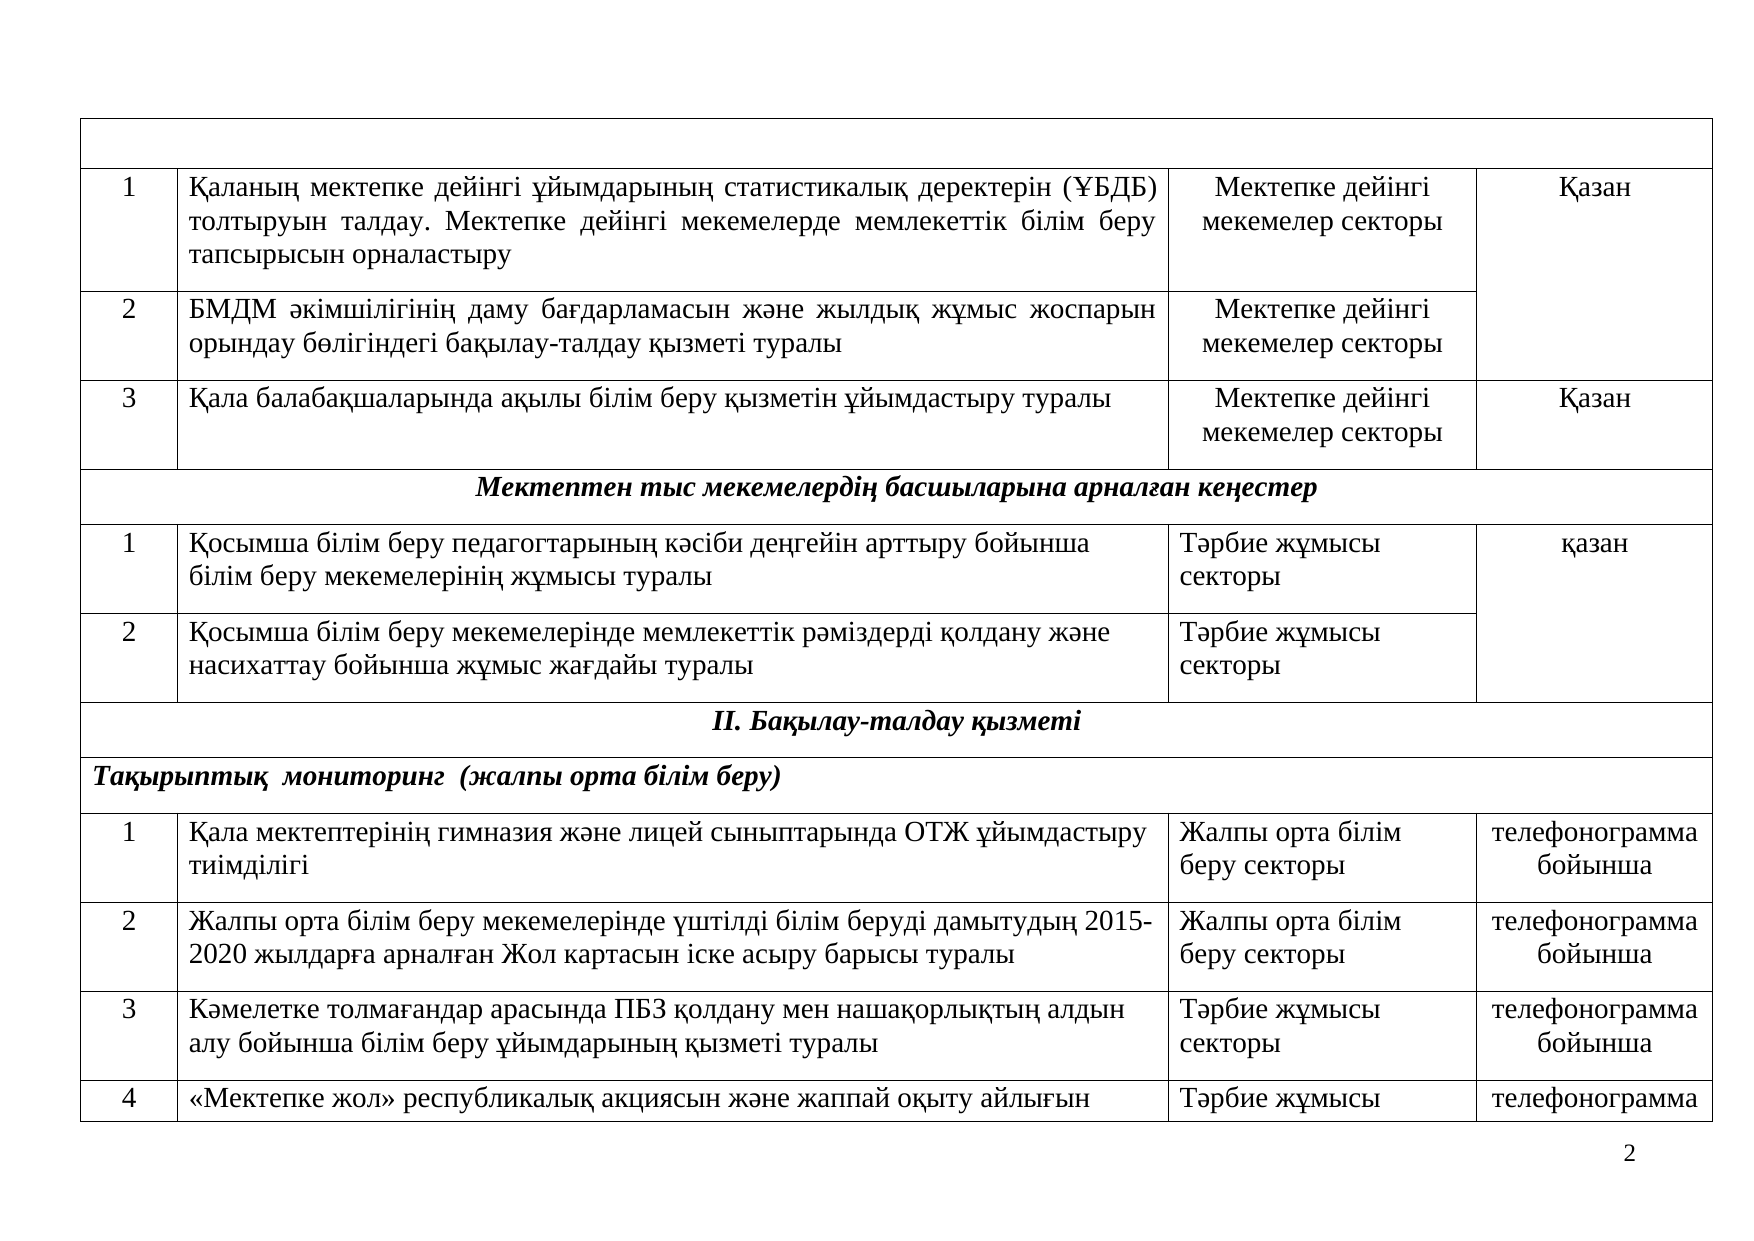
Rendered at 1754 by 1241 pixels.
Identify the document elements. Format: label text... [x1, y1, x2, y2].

table_cell Мектептен тыс мекемелердің басшыларына арналған кеңестер [81, 470, 1712, 524]
table_cell БМДМ әкімшілігінің даму бағдарламасын және жылдық жұмыс жоспарын орындау бөлігіндегі бақылау-талдау қызметі туралы [178, 292, 1168, 379]
table_cell II. Бақылау-талдау қызметі [81, 703, 1712, 757]
table_cell 3 [81, 381, 177, 468]
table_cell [1477, 1081, 1712, 1121]
table_cell Қала мектептерінің гимназия және лицей сыныптарында ОТЖ ұйымдастыру тиімділігі [178, 814, 1168, 902]
table_cell телефонограмма бойынша [1477, 814, 1712, 902]
table_cell Мектепке дейінгі мекемелер секторы [1169, 169, 1476, 291]
table_cell 2 [81, 292, 177, 379]
table_cell Қосымша білім беру мекемелерінде мемлекеттік рәміздерді қолдану және насихаттау бойынша жұмыс жағдайы туралы [178, 614, 1168, 702]
table_cell телефонограмма бойынша [1477, 992, 1712, 1079]
table_cell 1 [81, 814, 177, 902]
table_cell Жалпы орта білім беру мекемелерінде үштілді білім беруді дамытудың 2015-2020 жылдарға арналған Жол картасын іске асыру барысы туралы [178, 903, 1168, 991]
table_cell қазан [1477, 525, 1712, 702]
table_cell Жалпы орта білім беру секторы [1169, 814, 1476, 902]
table_cell Қазан [1477, 169, 1712, 379]
table_cell Қазан [1477, 381, 1712, 468]
table_cell Жалпы орта білім беру секторы [1169, 903, 1476, 991]
table_cell Қосымша білім беру педагогтарының кәсіби деңгейін арттыру бойынша білім беру мекемелерінің жұмысы туралы [178, 525, 1168, 613]
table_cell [81, 119, 1712, 168]
table_cell Кәмелетке толмағандар арасында ПБЗ қолдану мен нашақорлықтың алдын алу бойынша білім беру ұйымдарының қызметі туралы [178, 992, 1168, 1079]
table_cell Тақырыптық мониторинг (жалпы орта білім беру) [81, 758, 1712, 813]
table_cell Қаланың мектепке дейінгі ұйымдарының статистикалық деректерін (ҰБДБ) толтыруын талдау. Мектепке дейінгі мекемелерде мемлекеттік білім беру тапсырысын орналастыру [178, 169, 1168, 291]
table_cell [178, 1081, 1168, 1121]
table_cell 1 [81, 525, 177, 613]
table_cell 4 [81, 1081, 177, 1121]
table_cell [1169, 1081, 1476, 1121]
table_cell Мектепке дейінгі мекемелер секторы [1169, 292, 1476, 379]
table_cell Мектепке дейінгі мекемелер секторы [1169, 381, 1476, 468]
table_cell 3 [81, 992, 177, 1079]
table_cell телефонограмма бойынша [1477, 903, 1712, 991]
table_cell Тәрбие жұмысы секторы [1169, 614, 1476, 702]
table_cell 2 [81, 614, 177, 702]
table_cell Тәрбие жұмысы секторы [1169, 525, 1476, 613]
table_cell 2 [81, 903, 177, 991]
table_cell 1 [81, 169, 177, 291]
table_cell Тәрбие жұмысы секторы [1169, 992, 1476, 1079]
table_cell Қала балабақшаларында ақылы білім беру қызметін ұйымдастыру туралы [178, 381, 1168, 468]
